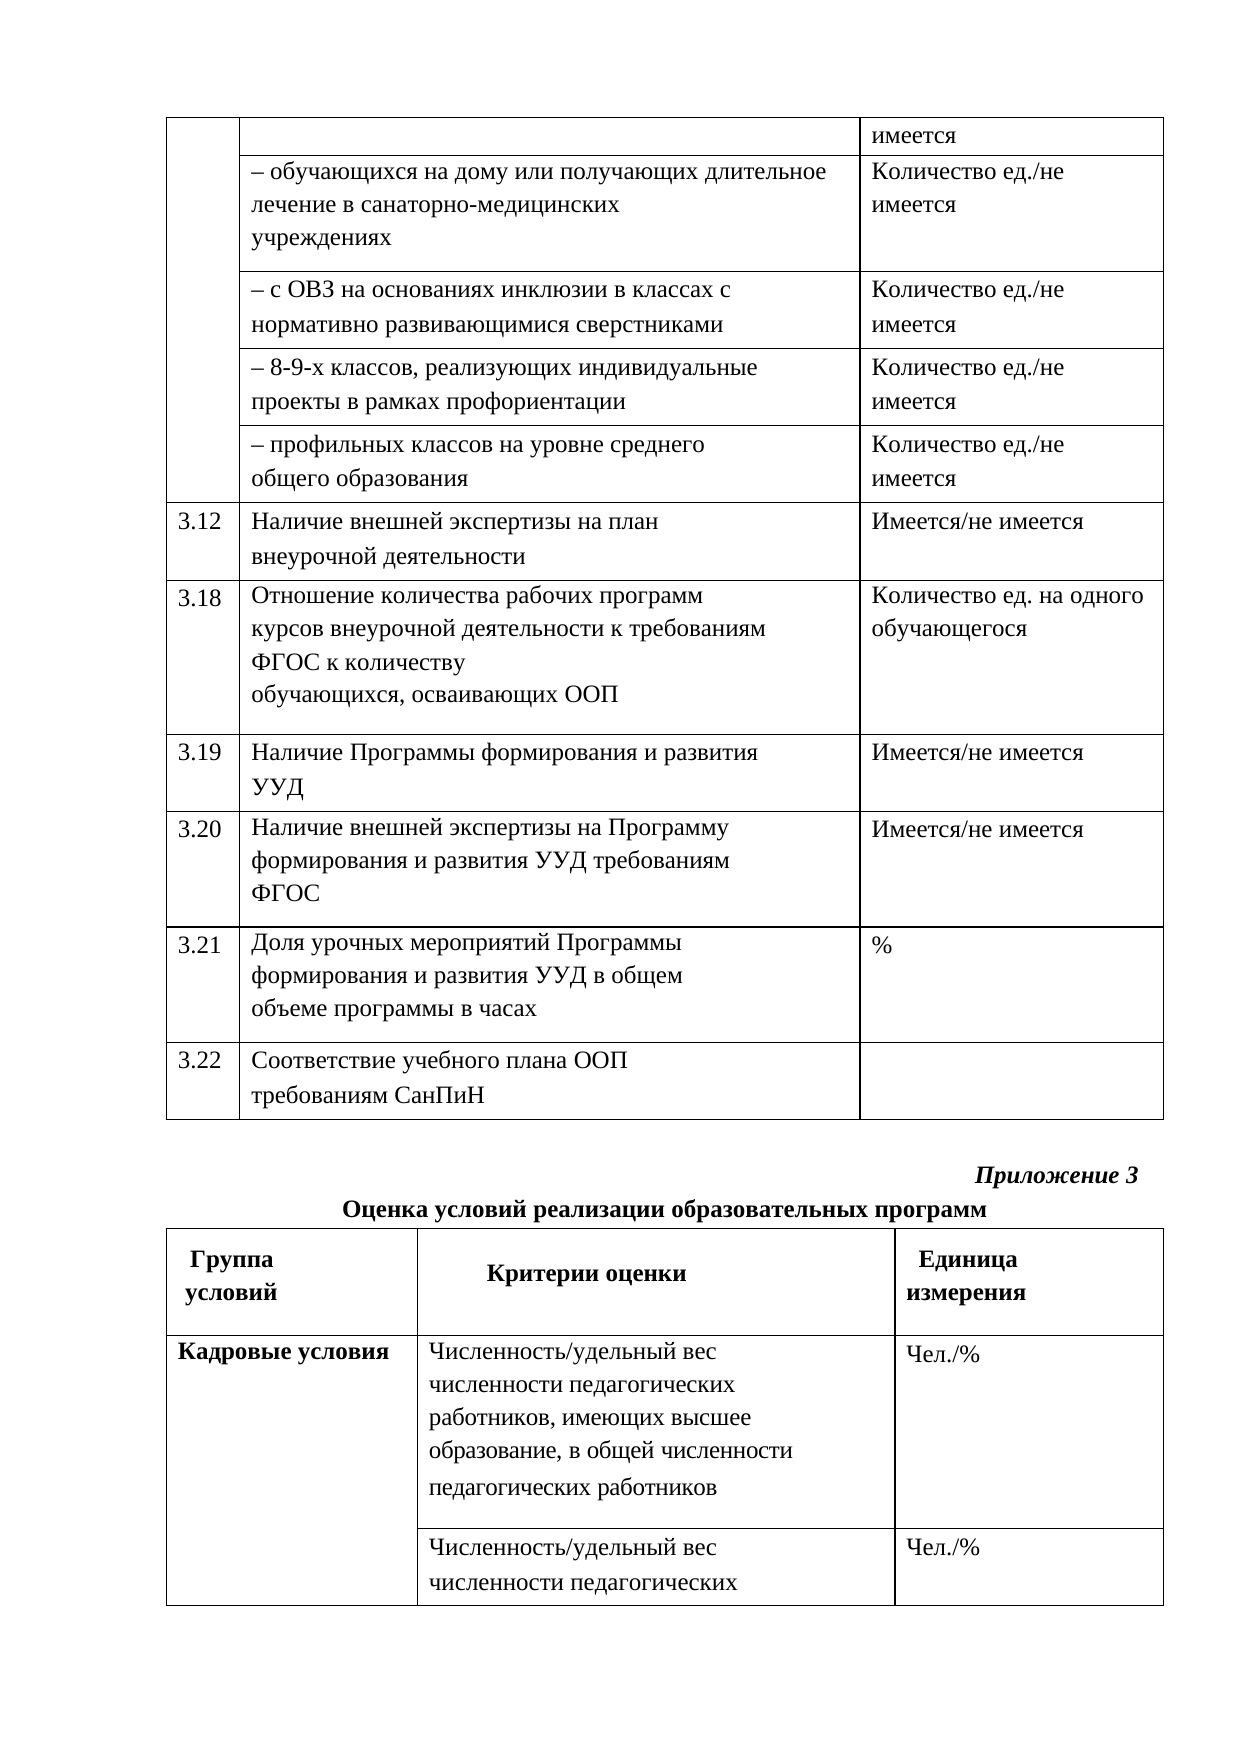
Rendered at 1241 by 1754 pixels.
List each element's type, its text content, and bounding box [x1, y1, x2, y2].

table_cell [861, 1043, 1163, 1119]
table_cell 3.22 [167, 1043, 239, 1119]
table_cell Имеется/не имеется [861, 812, 1163, 926]
table_cell Численность/удельный вес численности педагогических [418, 1529, 894, 1605]
table_cell 3.12 [167, 503, 239, 579]
table_cell Количество ед./не имеется [861, 156, 1163, 271]
table_cell Количество ед./не имеется [861, 426, 1163, 502]
table_cell Имеется/не имеется [861, 735, 1163, 811]
table_cell – профильных классов на уровне среднего общего образования [240, 426, 859, 502]
table_cell Количество ед. на одного обучающегося [861, 581, 1163, 734]
table_cell Наличие внешней экспертизы на план внеурочной деятельности [240, 503, 859, 579]
table_cell Чел./% [896, 1529, 1163, 1605]
table_cell Наличие Программы формирования и развития УУД [240, 735, 859, 811]
table_cell Имеется/не имеется [861, 503, 1163, 579]
table_cell Количество ед./не имеется [861, 272, 1163, 348]
table_cell Количество ед./не имеется [861, 349, 1163, 425]
table_cell % [861, 928, 1163, 1042]
table_cell Численность/удельный вес численности педагогических работников, имеющих высшее образование, в общей численности педагогических работников [418, 1336, 894, 1528]
table_cell Чел./% [896, 1336, 1163, 1528]
table_cell Доля урочных мероприятий Программы формирования и развития УУД в общем объеме программы в часах [240, 928, 859, 1042]
table_cell Кадровые условия [167, 1336, 417, 1605]
table_cell – обучающихся на дому или получающих длительное лечение в санаторно-медицинских учреждениях [240, 156, 859, 271]
table_cell Наличие внешней экспертизы на Программу формирования и развития УУД требованиям ФГОС [240, 812, 859, 926]
table_cell 3.18 [167, 581, 239, 734]
table_cell – с ОВЗ на основаниях инклюзии в классах с нормативно развивающимися сверстниками [240, 272, 859, 348]
text Приложение 3 [959, 1160, 1154, 1189]
table_header Критерии оценки [418, 1229, 894, 1335]
subtitle Оценка условий реализации образовательных программ [175, 1194, 1154, 1223]
table_cell Отношение количества рабочих программ курсов внеурочной деятельности к требованиям ФГОС к количеству обучающихся, осваивающих ООП [240, 581, 859, 734]
table_header Группа условий [167, 1229, 417, 1335]
table_cell 3.20 [167, 812, 239, 926]
table_cell Соответствие учебного плана ООП требованиям СанПиН [240, 1043, 859, 1119]
table_header [167, 118, 239, 502]
table_cell 3.19 [167, 735, 239, 811]
table_header Единица измерения [896, 1229, 1163, 1335]
table_header [240, 118, 859, 155]
table_cell – 8-9-х классов, реализующих индивидуальные проекты в рамках профориентации [240, 349, 859, 425]
table_header имеется [861, 118, 1163, 155]
table_cell 3.21 [167, 928, 239, 1042]
